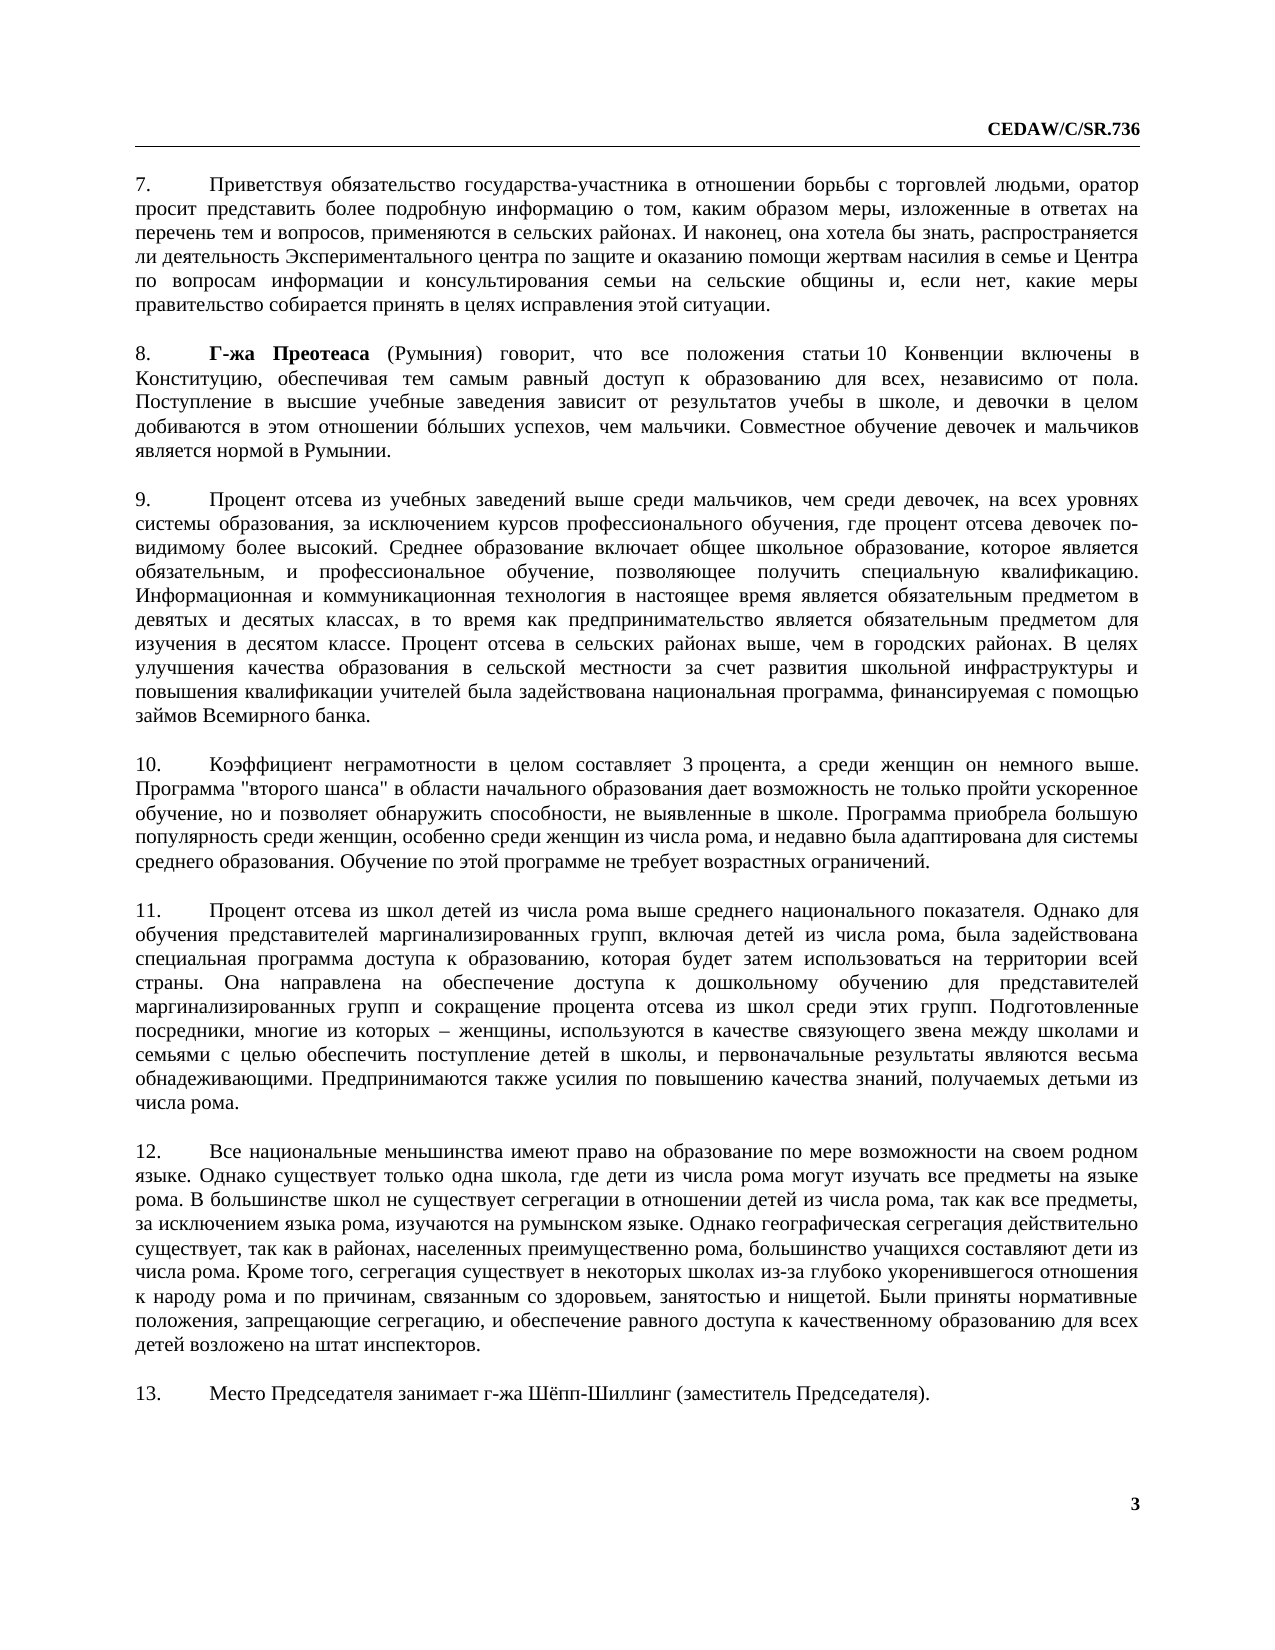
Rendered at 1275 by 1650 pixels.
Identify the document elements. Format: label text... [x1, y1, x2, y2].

text 12. Все национальные меньшинства имеют право на образование по мере возможности на своем родном языке. Однако существует только одна школа, где дети из числа рома могут изучать все предметы на языке рома. В большинстве школ не существует сегрегации в отношении детей из числа рома, так как все предметы, за исключением языка рома, изучаются на румынском языке. Однако географическая сегрегация действительно существует, так как в районах, населенных преимущественно рома, большинство учащихся составляют дети из числа рома. Кроме того, сегрегация существует в некоторых школах из-за глубоко укоренившегося отношения к народу рома и по причинам, связанным со здоровьем, занятостью и нищетой. Были приняты нормативные положения, запрещающие сегрегацию, и обеспечение равного доступа к качественному образованию для всех детей возложено на штат инспекторов. [135, 1139, 1140, 1356]
text 8. Г-жа Преотеаса (Румыния) говорит, что все положения статьи 10 Конвенции включены в Конституцию, обеспечивая тем самым равный доступ к образованию для всех, независимо от пола. Поступление в высшие учебные заведения зависит от результатов учебы в школе, и девочки в целом добиваются в этом отношении бóльших успехов, чем мальчики. Совместное обучение девочек и мальчиков является нормой в Румынии. [135, 341, 1140, 462]
text 10. Коэффициент неграмотности в целом составляет 3 процента, а среди женщин он немного выше. Программа "второго шанса" в области начального образования дает возможность не только пройти ускоренное обучение, но и позволяет обнаружить способности, не выявленные в школе. Программа приобрела большую популярность среди женщин, особенно среди женщин из числа рома, и недавно была адаптирована для системы среднего образования. Обучение по этой программе не требует возрастных ограничений. [135, 752, 1140, 873]
text 11. Процент отсева из школ детей из числа рома выше среднего национального показателя. Однако для обучения представителей маргинализированных групп, включая детей из числа рома, была задействована специальная программа доступа к образованию, которая будет затем использоваться на территории всей страны. Она направлена на обеспечение доступа к дошкольному обучению для представителей маргинализированных групп и сокращение процента отсева из школ среди этих групп. Подготовленные посредники, многие из которых – женщины, используются в качестве связующего звена между школами и семьями с целью обеспечить поступление детей в школы, и первоначальные результаты являются весьма обнадеживающими. Предпринимаются также усилия по повышению качества знаний, получаемых детьми из числа рома. [135, 898, 1140, 1114]
text 9. Процент отсева из учебных заведений выше среди мальчиков, чем среди девочек, на всех уровнях системы образования, за исключением курсов профессионального обучения, где процент отсева девочек по-видимому более высокий. Среднее образование включает общее школьное образование, которое является обязательным, и профессиональное обучение, позволяющее получить специальную квалификацию. Информационная и коммуникационная технология в настоящее время является обязательным предметом в девятых и десятых классах, в то время как предпринимательство является обязательным предметом для изучения в десятом классе. Процент отсева в сельских районах выше, чем в городских районах. В целях улучшения качества образования в сельской местности за счет развития школьной инфраструктуры и повышения квалификации учителей была задействована национальная программа, финансируемая с помощью займов Всемирного банка. [135, 487, 1140, 727]
text 13. Место Председателя занимает г-жа Шёпп-Шиллинг (заместитель Председателя). [135, 1381, 1140, 1405]
text 7. Приветствуя обязательство государства-участника в отношении борьбы с торговлей людьми, оратор просит представить более подробную информацию о том, каким образом меры, изложенные в ответах на перечень тем и вопросов, применяются в сельских районах. И наконец, она хотела бы знать, распространяется ли деятельность Экспериментального центра по защите и оказанию помощи жертвам насилия в семье и Центра по вопросам информации и консультирования семьи на сельские общины и, если нет, какие меры правительство собирается принять в целях исправления этой ситуации. [135, 172, 1140, 316]
